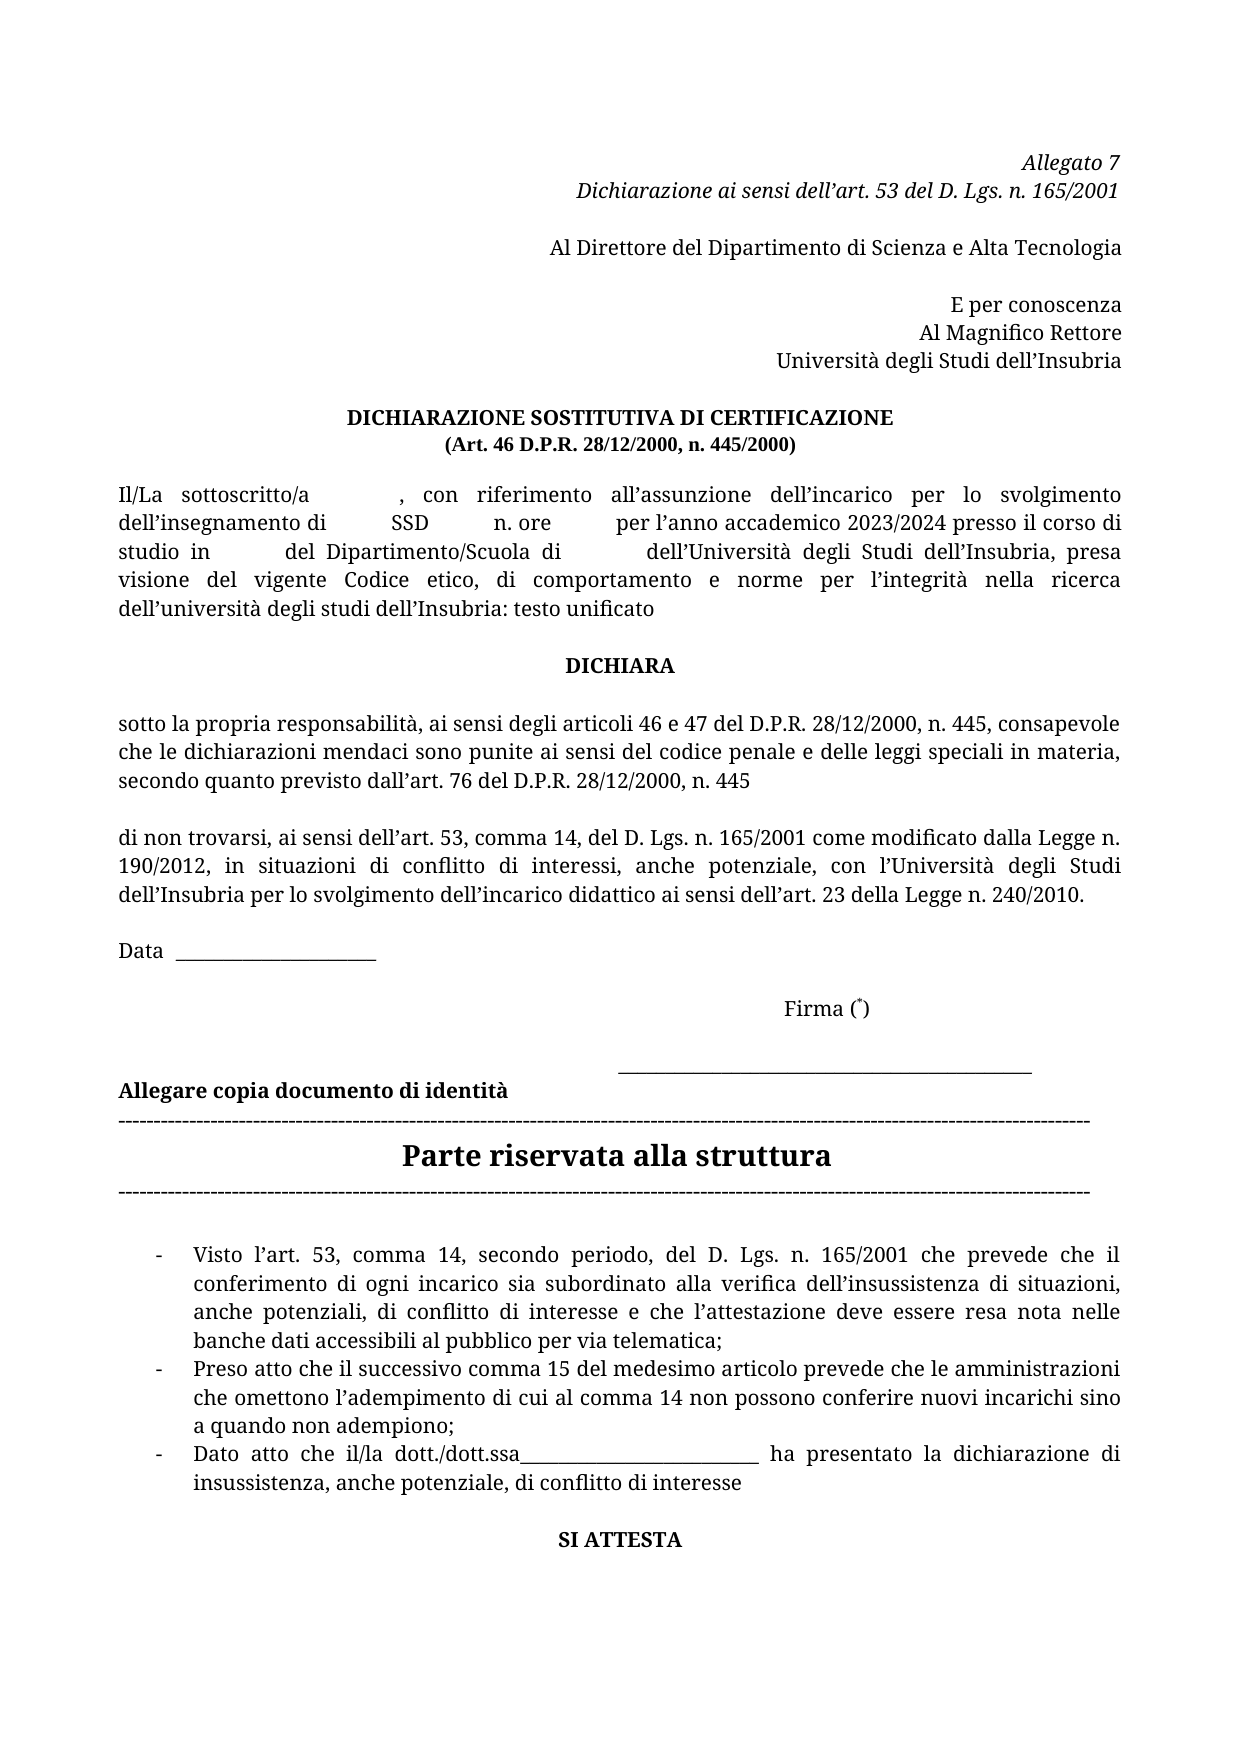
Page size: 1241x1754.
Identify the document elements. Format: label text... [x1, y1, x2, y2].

list Dato atto che il/la dott./dott.ssa_________________________ ha presentato la dichiarazione di insussistenza, anche potenziale, di conflitto di interesse [156, 1439, 1122, 1496]
text Firma (*) [118, 994, 1116, 1023]
list Visto l’art. 53, comma 14, secondo periodo, del D. Lgs. n. 165/2001 che prevede che il conferimento di ogni incarico sia subordinato alla verifica dell’insussistenza di situazioni, anche potenziali, di conflitto di interesse e che l’attestazione deve essere resa nota nelle banche dati accessibili al pubblico per via telematica; [156, 1241, 1122, 1354]
text di non trovarsi, ai sensi dell’art. 53, comma 14, del D. Lgs. n. 165/2001 come modificato dalla Legge n. 190/2012, in situazioni di conflitto di interessi, anche potenziale, con l’Università degli Studi dell’Insubria per lo svolgimento dell’incarico didattico ai sensi dell’art. 23 della Legge n. 240/2010. [118, 823, 1122, 908]
text Allegare copia documento di identità [118, 1076, 1116, 1104]
text ----------------------------------------------------------------------------------------------------------------------------------------- [118, 1104, 1116, 1136]
text Il/La sottoscritto/a , con riferimento all’assunzione dell’incarico per lo svolgimento dell’insegnamento di SSD n. ore per l’anno accademico 2023/2024 presso il corso di studio in del Dipartimento/Scuola di dell’Università degli Studi dell’Insubria, presa visione del vigente Codice etico, di comportamento e norme per l’integrità nella ricerca dell’università degli studi dell’Insubria: testo unificato [118, 480, 1122, 622]
title Al Direttore del Dipartimento di Scienza e Alta Tecnologia [118, 233, 1122, 261]
text (Art. 46 D.P.R. 28/12/2000, n. 445/2000) [118, 432, 1122, 456]
text DICHIARA [118, 651, 1122, 680]
list Preso atto che il successivo comma 15 del medesimo articolo prevede che le amministrazioni che omettono l’adempimento di cui al comma 14 non possono conferire nuovi incarichi sino a quando non adempiono; [156, 1354, 1122, 1439]
text Parte riservata alla struttura [118, 1136, 1116, 1175]
title E per conoscenza [118, 290, 1122, 318]
title Al Magnifico Rettore [118, 318, 1122, 347]
title Università degli Studi dell’Insubria [118, 347, 1122, 375]
text SI ATTESTA [118, 1525, 1122, 1553]
text sotto la propria responsabilità, ai sensi degli articoli 46 e 47 del D.P.R. 28/12/2000, n. 445, consapevole che le dichiarazioni mendaci sono punite ai sensi del codice penale e delle leggi speciali in materia, secondo quanto previsto dall’art. 76 del D.P.R. 28/12/2000, n. 445 [118, 709, 1122, 794]
title DICHIARAZIONE SOSTITUTIVA DI CERTIFICAZIONE [118, 403, 1122, 432]
text ----------------------------------------------------------------------------------------------------------------------------------------- [118, 1175, 1116, 1206]
text Data _____________________ [118, 937, 1122, 965]
title Dichiarazione ai sensi dell’art. 53 del D. Lgs. n. 165/2001 [118, 176, 1122, 204]
title Allegato 7 [118, 148, 1122, 176]
